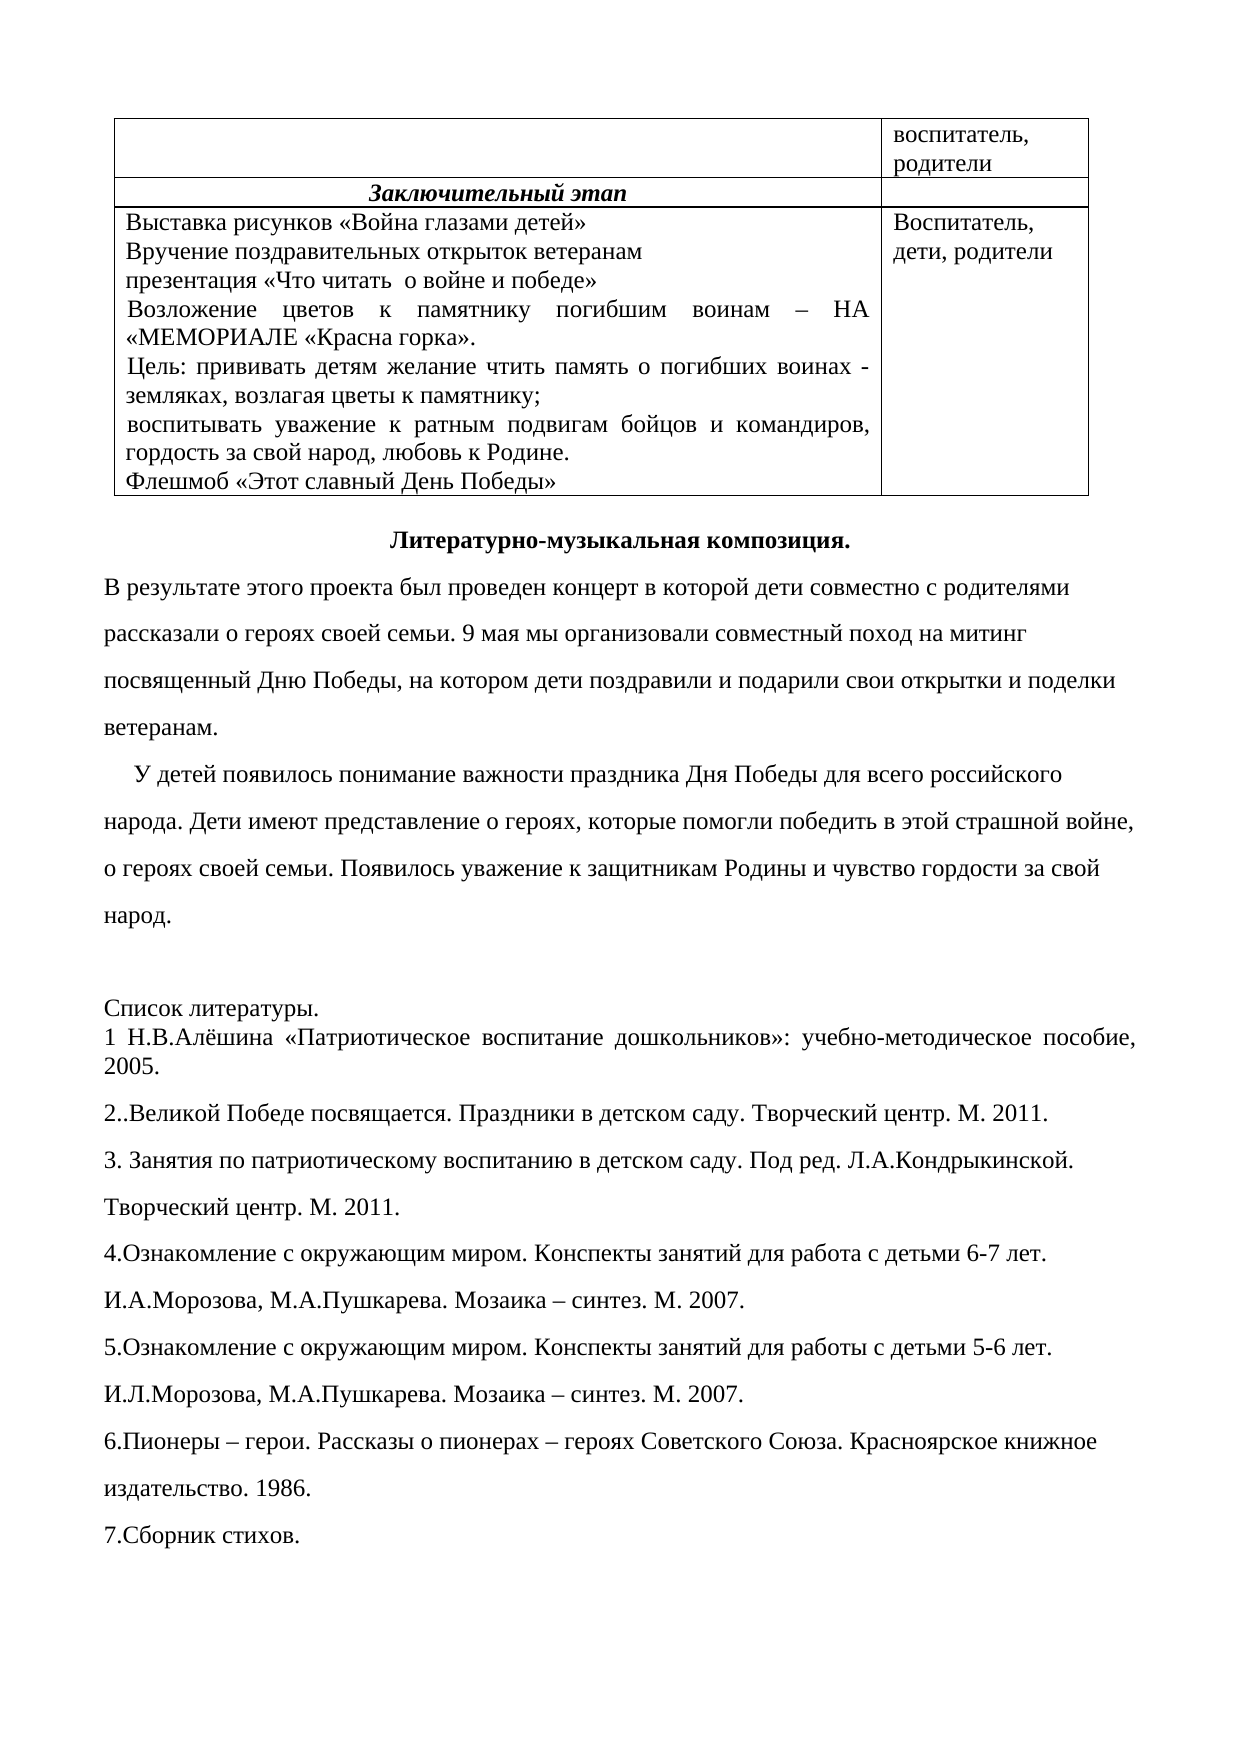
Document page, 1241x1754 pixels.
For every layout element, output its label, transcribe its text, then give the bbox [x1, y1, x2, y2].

table_cell Заключительный этап [115, 178, 881, 206]
text В результате этого проекта был проведен концерт в которой дети совместно с родителями рассказали о героях своей семьи. 9 мая мы организовали совместный поход на митинг посвященный Дню Победы, на котором дети поздравили и подарили свои открытки и поделки ветеранам. [103, 553, 1137, 741]
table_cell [115, 119, 881, 177]
text Список литературы. [103, 975, 1137, 1022]
table_cell Воспитатель, дети, родители [882, 208, 1088, 495]
table_cell [882, 178, 1088, 206]
text 4.Ознакомление с окружающим миром. Конспекты занятий для работа с детьми 6-7 лет. И.А.Морозова, М.А.Пушкарева. Мозаика – синтез. М. 2007. [103, 1220, 1137, 1314]
text Литературно-музыкальная композиция. [103, 525, 1137, 553]
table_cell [882, 119, 1088, 177]
text 3. Занятия по патриотическому воспитанию в детском саду. Под ред. Л.А.Кондрыкинской. Творческий центр. М. 2011. [103, 1127, 1137, 1220]
text У детей появилось понимание важности праздника Дня Победы для всего российского народа. Дети имеют представление о героях, которые помогли победить в этой страшной войне, о героях своей семьи. Появилось уважение к защитникам Родины и чувство гордости за свой народ. [103, 741, 1137, 928]
text 2..Великой Победе посвящается. Праздники в детском саду. Творческий центр. М. 2011. [103, 1080, 1137, 1127]
text 7.Сборник стихов. [103, 1502, 1137, 1548]
text 5.Ознакомление с окружающим миром. Конспекты занятий для работы с детьми 5-6 лет. И.Л.Морозова, М.А.Пушкарева. Мозаика – синтез. М. 2007. [103, 1314, 1137, 1408]
text 6.Пионеры – герои. Рассказы о пионерах – героях Советского Союза. Красноярское книжное издательство. 1986. [103, 1408, 1137, 1502]
table_cell Выставка рисунков «Война глазами детей» Вручение поздравительных открыток ветеранам презентация «Что читать о войне и победе» Возложение цветов к памятнику погибшим воинам – НА «МЕМОРИАЛЕ «Красна горка». Цель: прививать детям желание чтить память о погибших воинах - земляках, возлагая цветы к памятнику; воспитывать уважение к ратным подвигам бойцов и командиров, гордость за свой народ, любовь к Родине. Флешмоб «Этот славный День Победы» [115, 208, 881, 495]
text 1 Н.В.Алёшина «Патриотическое воспитание дошкольников»: учебно-методическое пособие, 2005. [103, 1022, 1137, 1080]
